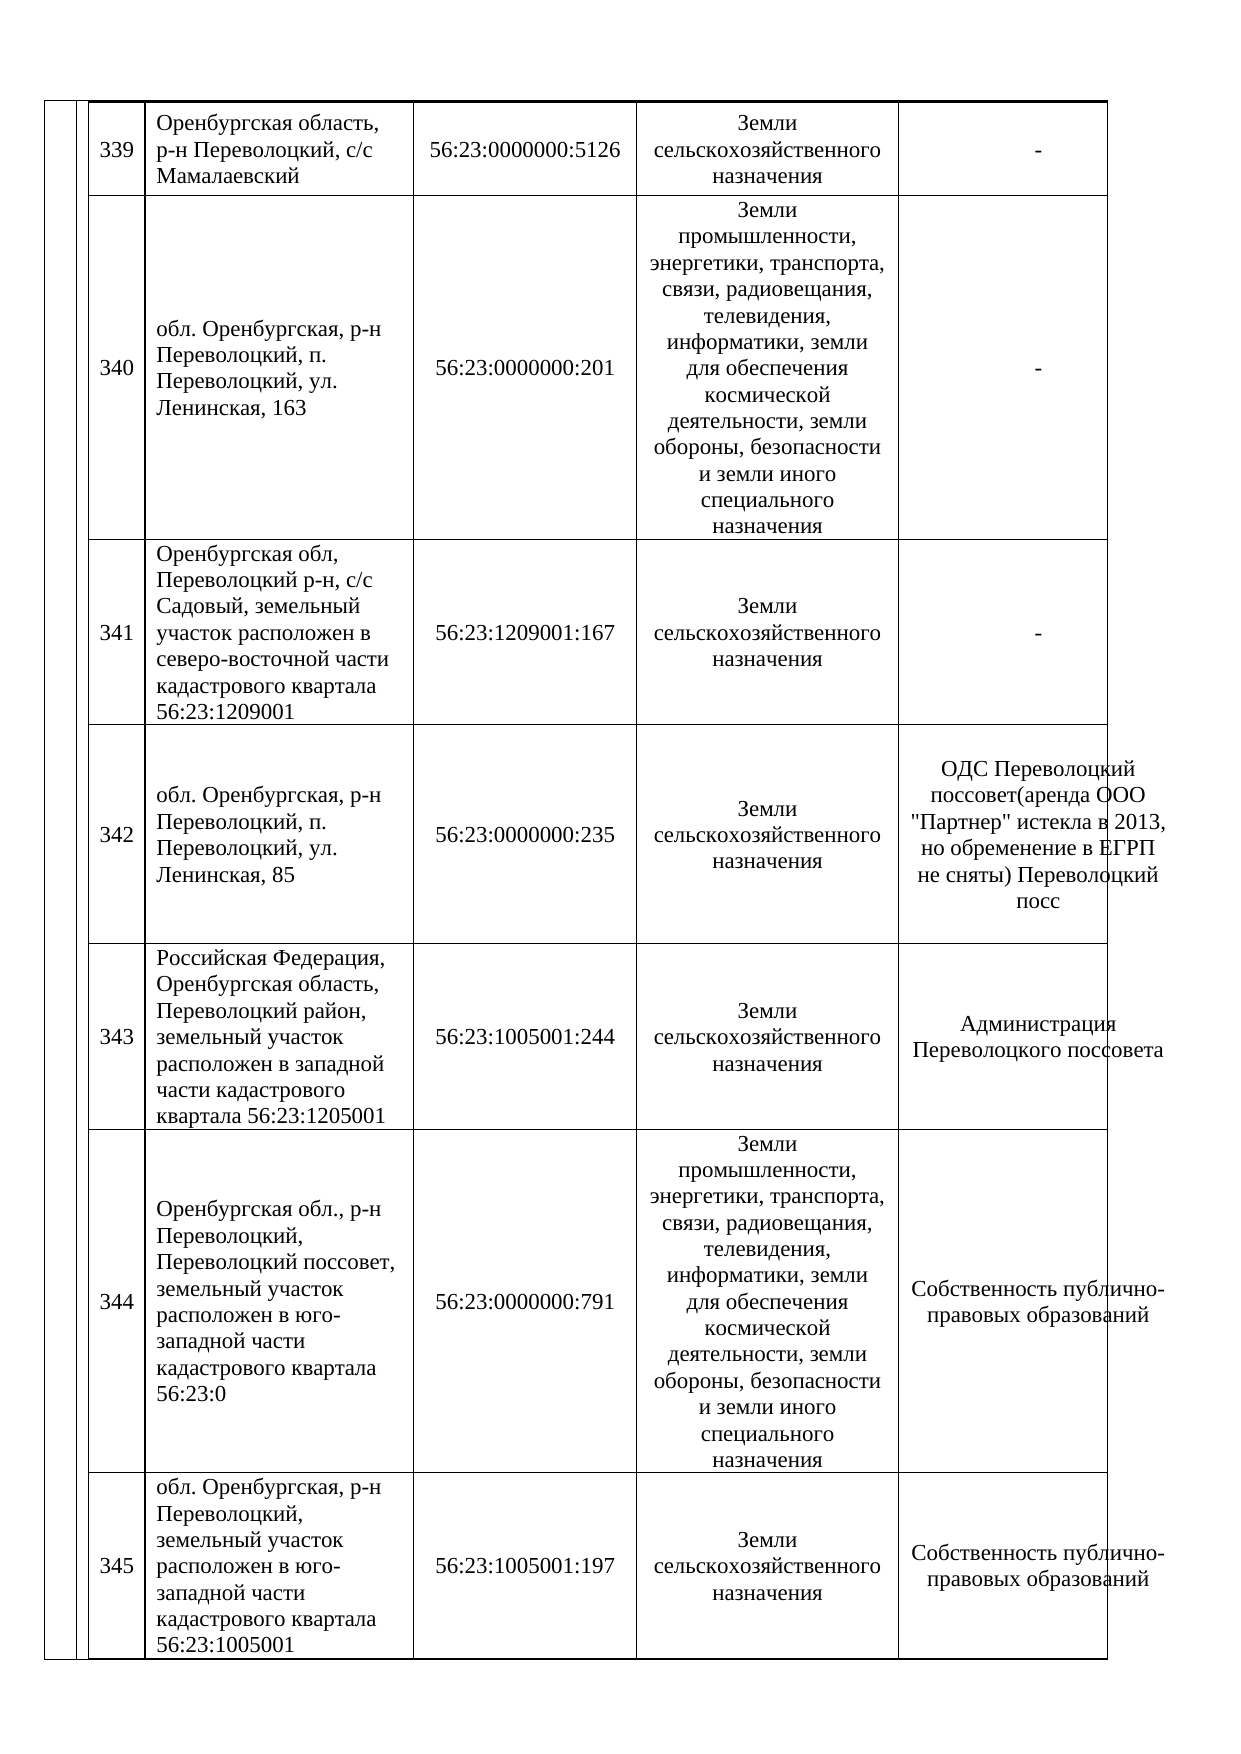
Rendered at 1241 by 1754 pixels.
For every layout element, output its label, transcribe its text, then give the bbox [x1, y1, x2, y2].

table_cell [89, 944, 144, 1129]
table_cell [637, 944, 898, 1129]
table_cell [899, 944, 1107, 1129]
table_cell [637, 725, 898, 943]
table_cell [414, 725, 636, 943]
table_cell [414, 1130, 636, 1472]
table_cell [899, 1130, 1107, 1472]
table_cell [146, 944, 413, 1129]
table_cell [899, 103, 1107, 195]
table_cell [414, 103, 636, 195]
table_cell [414, 944, 636, 1129]
table_cell [146, 540, 413, 724]
table_cell [637, 103, 898, 195]
table_cell [146, 103, 413, 195]
table_cell [89, 1473, 144, 1658]
table_cell [146, 725, 413, 943]
table_cell [89, 725, 144, 943]
table_cell 3 [45, 101, 76, 1659]
table_cell [414, 540, 636, 724]
table_cell [146, 1473, 413, 1658]
table_cell [414, 196, 636, 539]
table_cell [899, 540, 1107, 724]
table_cell [89, 103, 144, 195]
table_cell [146, 1130, 413, 1472]
table_cell [637, 1473, 898, 1658]
table_cell [637, 196, 898, 539]
table_cell [146, 196, 413, 539]
table_cell [89, 196, 144, 539]
table_cell [899, 196, 1107, 539]
table_cell [89, 1130, 144, 1472]
table_cell [414, 1473, 636, 1658]
table_cell [637, 540, 898, 724]
table_cell [89, 540, 144, 724]
table_cell [899, 1473, 1107, 1658]
table_cell [899, 725, 1107, 943]
table_cell [637, 1130, 898, 1472]
table_cell [77, 101, 88, 1659]
